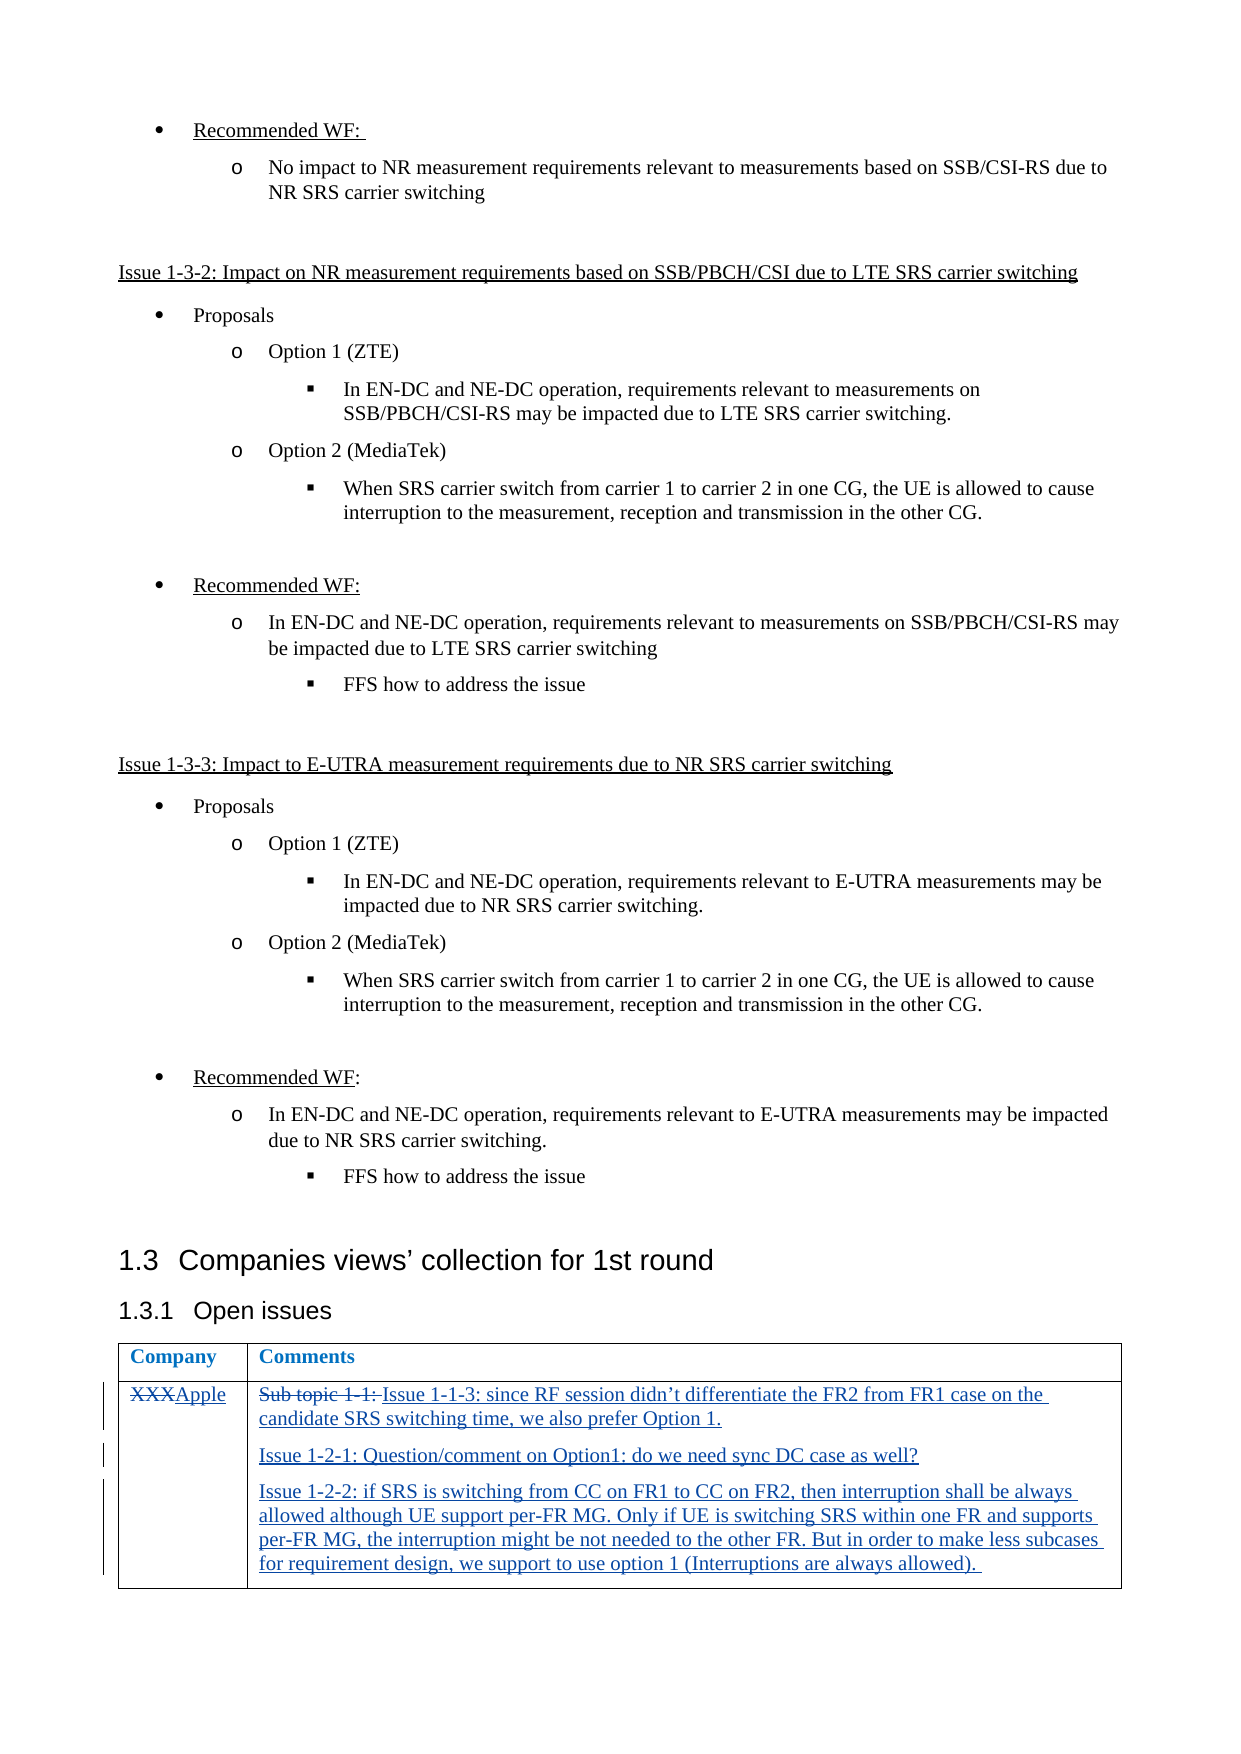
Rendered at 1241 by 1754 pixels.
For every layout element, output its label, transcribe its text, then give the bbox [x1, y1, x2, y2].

list Proposals [156, 794, 1122, 818]
table_cell [248, 1382, 1121, 1588]
subtitle Companies views’ collection for 1st round [118, 1243, 1122, 1277]
list Recommended WF: [156, 118, 1122, 142]
list Option 2 (MediaTek) [231, 438, 1122, 464]
list Option 1 (ZTE) [231, 339, 1122, 365]
table_cell [119, 1382, 247, 1588]
list In EN-DC and NE-DC operation, requirements relevant to measurements on SSB/PBCH/CSI-RS may be impacted due to LTE SRS carrier switching. [306, 377, 1122, 425]
text Issue 1-3-2: Impact on NR measurement requirements based on SSB/PBCH/CSI due to LTE SRS carrier switching [118, 260, 1122, 284]
text Issue 1-3-3: Impact to E-UTRA measurement requirements due to NR SRS carrier switching [118, 752, 1122, 776]
list In EN-DC and NE-DC operation, requirements relevant to E-UTRA measurements may be impacted due to NR SRS carrier switching. [306, 869, 1122, 917]
list When SRS carrier switch from carrier 1 to carrier 2 in one CG, the UE is allowed to cause interruption to the measurement, reception and transmission in the other CG. [306, 476, 1122, 524]
list Recommended WF: [156, 1065, 1122, 1089]
list When SRS carrier switch from carrier 1 to carrier 2 in one CG, the UE is allowed to cause interruption to the measurement, reception and transmission in the other CG. [306, 968, 1122, 1016]
list Option 1 (ZTE) [231, 831, 1122, 857]
list Recommended WF: [156, 573, 1122, 597]
list No impact to NR measurement requirements relevant to measurements based on SSB/CSI-RS due to NR SRS carrier switching [231, 154, 1122, 204]
list Proposals [156, 302, 1122, 327]
list FFS how to address the issue [306, 672, 1122, 696]
list Option 2 (MediaTek) [231, 930, 1122, 956]
list FFS how to address the issue [306, 1164, 1122, 1188]
subtitle Open issues [118, 1296, 1122, 1324]
list In EN-DC and NE-DC operation, requirements relevant to E-UTRA measurements may be impacted due to NR SRS carrier switching. [231, 1102, 1122, 1152]
table_header Company [119, 1344, 247, 1381]
list In EN-DC and NE-DC operation, requirements relevant to measurements on SSB/PBCH/CSI-RS may be impacted due to LTE SRS carrier switching [231, 610, 1122, 660]
table_header Comments [248, 1344, 1121, 1381]
